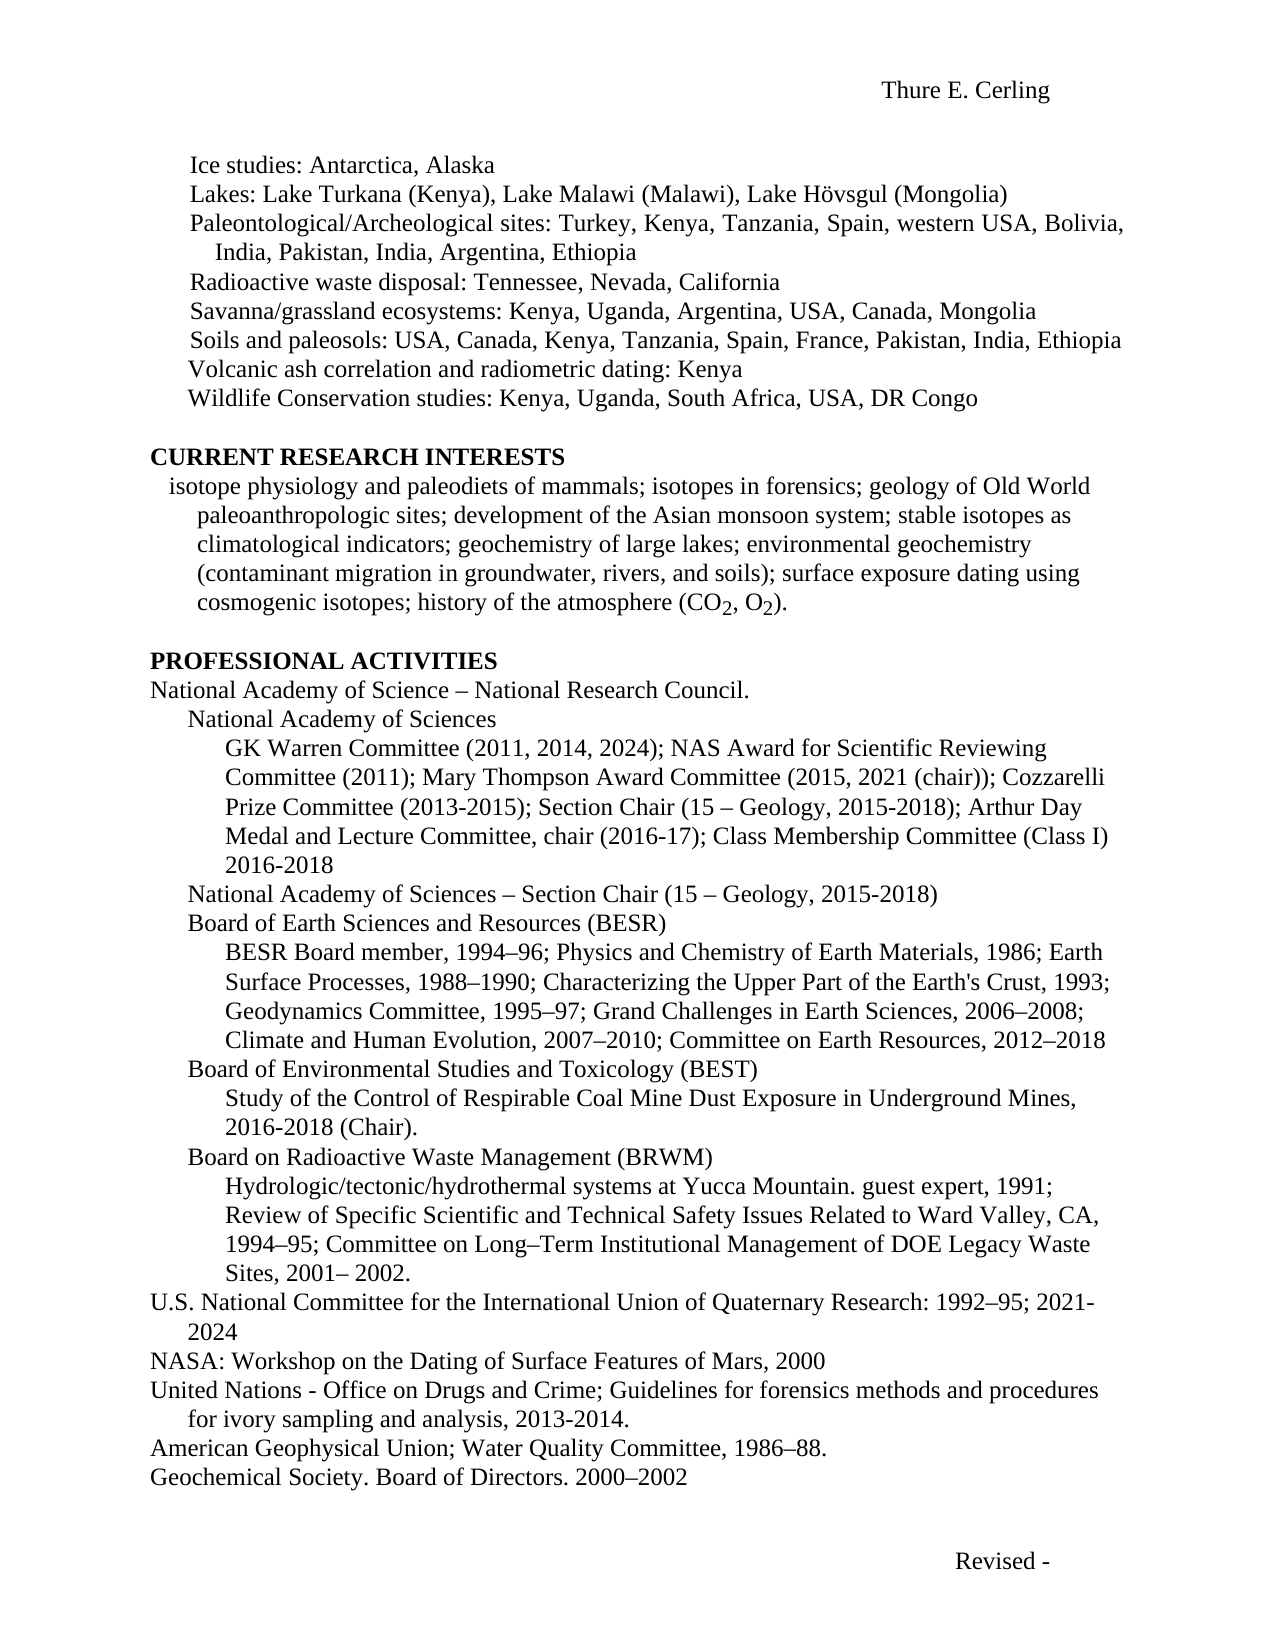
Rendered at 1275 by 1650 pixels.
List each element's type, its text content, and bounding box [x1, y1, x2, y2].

text Wildlife Conservation studies: Kenya, Uganda, South Africa, USA, DR Congo [187, 383, 1125, 412]
text BESR Board member, 1994–96; Physics and Chemistry of Earth Materials, 1986; Earth Surface Processes, 1988–1990; Characterizing the Upper Part of the Earth's Crust, 1993; Geodynamics Committee, 1995–97; Grand Challenges in Earth Sciences, 2006–2008; Climate and Human Evolution, 2007–2010; Committee on Earth Resources, 2012–2018 [187, 937, 1125, 1054]
text Current research interests [150, 442, 1125, 471]
text Radioactive waste disposal: Tennessee, Nevada, California [150, 267, 1125, 296]
text National Academy of Sciences [187, 704, 1125, 733]
text United Nations - Office on Drugs and Crime; Guidelines for forensics methods and procedures for ivory sampling and analysis, 2013-2014. [150, 1375, 1125, 1433]
text National Academy of Sciences – Section Chair (15 – Geology, 2015-2018) [187, 879, 1125, 908]
text American Geophysical Union; Water Quality Committee, 1986–88. [150, 1433, 1125, 1462]
text isotope physiology and paleodiets of mammals; isotopes in forensics; geology of Old World paleoanthropologic sites; development of the Asian monsoon system; stable isotopes as climatological indicators; geochemistry of large lakes; environmental geochemistry (contaminant migration in groundwater, rivers, and soils); surface exposure dating using cosmogenic isotopes; history of the atmosphere (CO2, O2). [150, 471, 1125, 617]
text U.S. National Committee for the International Union of Quaternary Research: 1992–95; 2021-2024 [150, 1287, 1125, 1346]
text Hydrologic/tectonic/hydrothermal systems at Yucca Mountain. guest expert, 1991; Review of Specific Scientific and Technical Safety Issues Related to Ward Valley, CA, 1994–95; Committee on Long–Term Institutional Management of DOE Legacy Waste Sites, 2001– 2002. [187, 1171, 1125, 1287]
text Volcanic ash correlation and radiometric dating: Kenya [187, 354, 1125, 383]
text NASA: Workshop on the Dating of Surface Features of Mars, 2000 [150, 1346, 1125, 1375]
text Geochemical Society. Board of Directors. 2000–2002 [150, 1462, 1125, 1492]
text Board of Environmental Studies and Toxicology (BEST) [187, 1054, 1125, 1083]
text Savanna/grassland ecosystems: Kenya, Uganda, Argentina, USA, Canada, Mongolia [150, 296, 1125, 325]
text PROFESSIONAL ACTIVITIES [150, 646, 1125, 675]
text GK Warren Committee (2011, 2014, 2024); NAS Award for Scientific Reviewing Committee (2011); Mary Thompson Award Committee (2015, 2021 (chair)); Cozzarelli Prize Committee (2013-2015); Section Chair (15 – Geology, 2015-2018); Arthur Day Medal and Lecture Committee, chair (2016-17); Class Membership Committee (Class I) 2016-2018 [187, 733, 1125, 879]
text Paleontological/Archeological sites: Turkey, Kenya, Tanzania, Spain, western USA, Bolivia, India, Pakistan, India, Argentina, Ethiopia [150, 208, 1125, 267]
text Ice studies: Antarctica, Alaska [150, 150, 1125, 179]
text Soils and paleosols: USA, Canada, Kenya, Tanzania, Spain, France, Pakistan, India, Ethiopia [150, 325, 1125, 354]
text Lakes: Lake Turkana (Kenya), Lake Malawi (Malawi), Lake Hövsgul (Mongolia) [150, 179, 1125, 208]
text Study of the Control of Respirable Coal Mine Dust Exposure in Underground Mines, 2016-2018 (Chair). [187, 1083, 1125, 1142]
text Board of Earth Sciences and Resources (BESR) [187, 908, 1125, 937]
text National Academy of Science – National Research Council. [150, 675, 1125, 704]
text Board on Radioactive Waste Management (BRWM) [187, 1142, 1125, 1171]
